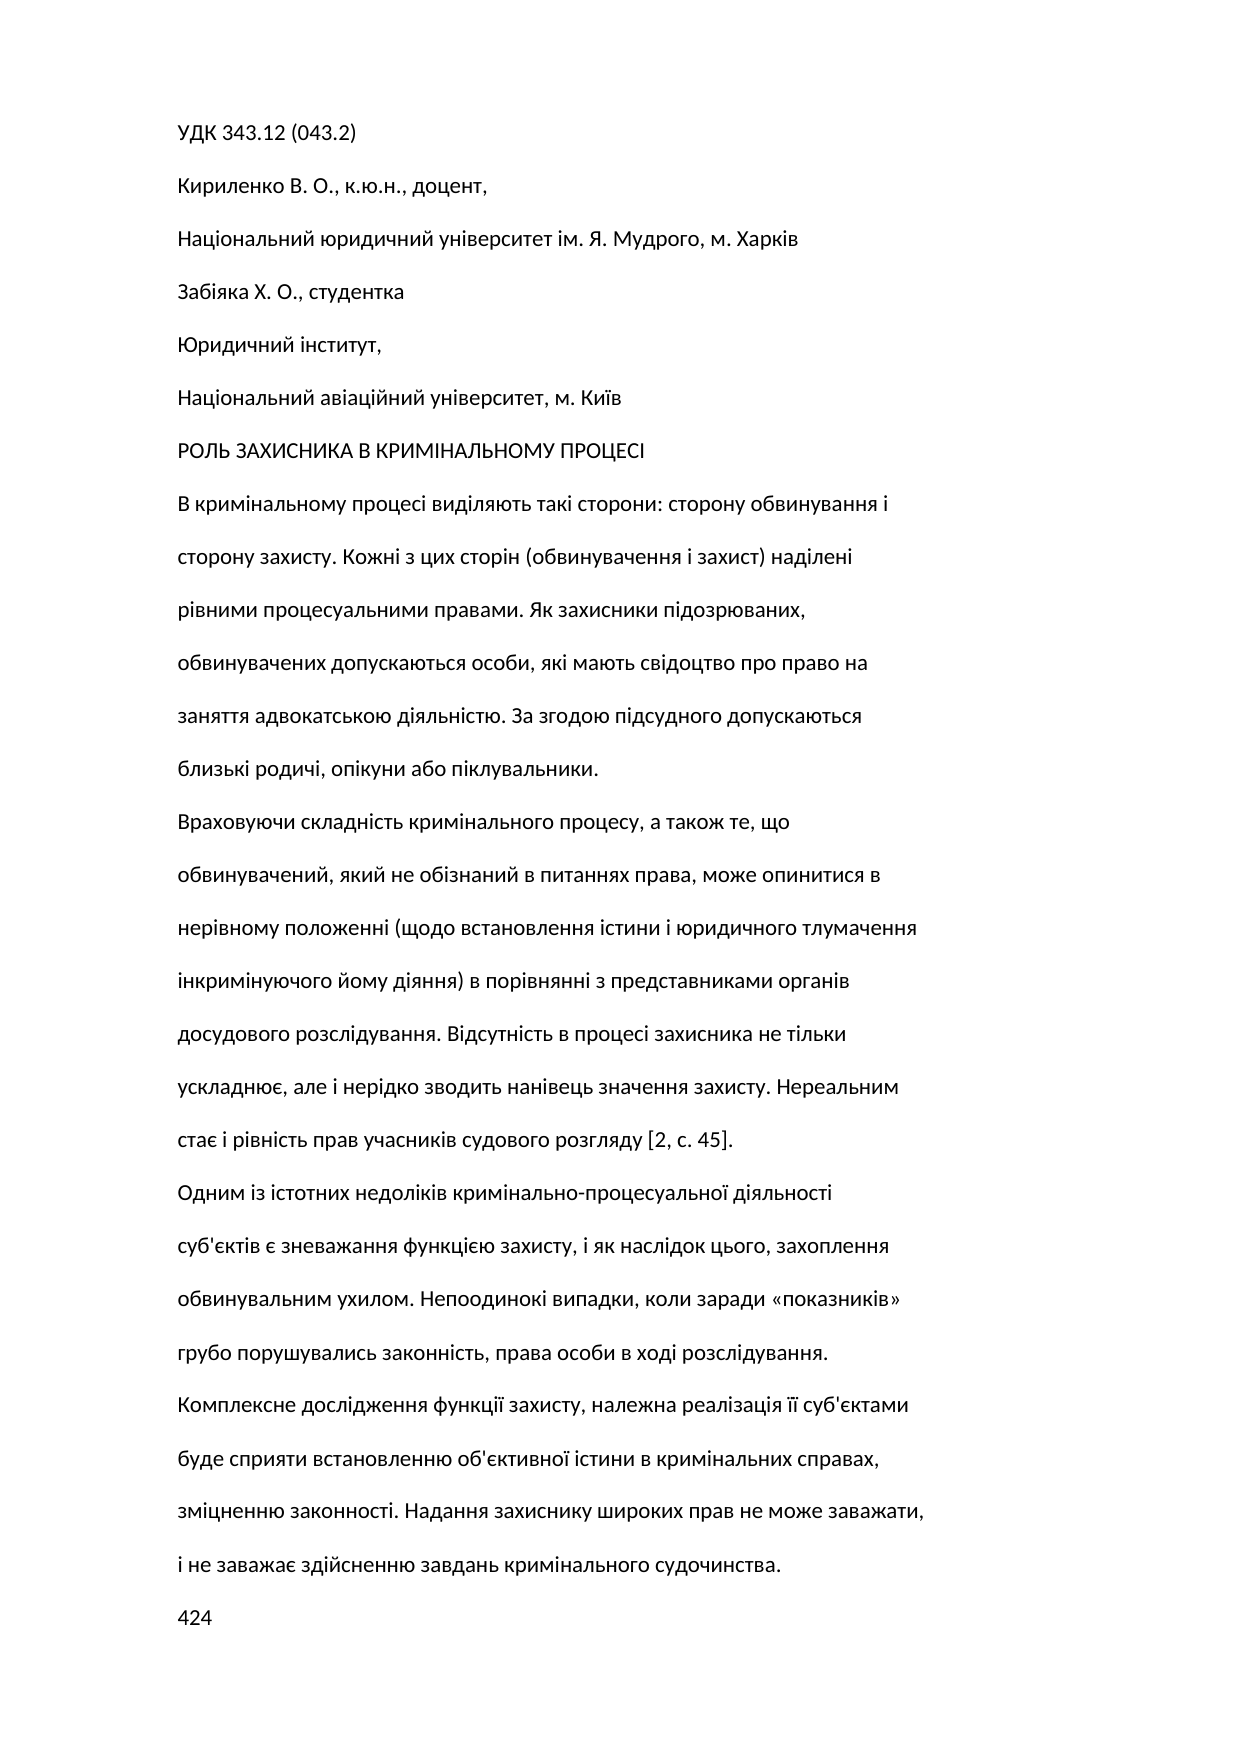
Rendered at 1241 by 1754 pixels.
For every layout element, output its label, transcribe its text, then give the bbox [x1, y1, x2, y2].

text суб'єктів є зневажання функцією захисту, і як наслідок цього, захоплення [177, 1232, 1152, 1259]
text інкримінуючого йому діяння) в порівнянні з представниками органів [177, 966, 1152, 994]
text Враховуючи складність кримінального процесу, а також те, що [177, 807, 1152, 835]
text грубо порушувались законність, права особи в ході розслідування. [177, 1338, 1152, 1366]
text і не заважає здійсненню завдань кримінального судочинства. [177, 1550, 1152, 1578]
text сторону захисту. Кожні з цих сторін (обвинувачення і захист) наділені [177, 542, 1152, 570]
text обвинувачених допускаються особи, які мають свідоцтво про право на [177, 648, 1152, 676]
text близькі родичі, опікуни або піклувальники. [177, 754, 1152, 782]
text нерівному положенні (щодо встановлення істини і юридичного тлумачення [177, 913, 1152, 941]
text Кириленко В. О., к.ю.н., доцент, [177, 171, 1152, 199]
text УДК 343.12 (043.2) [177, 118, 1152, 146]
text РОЛЬ ЗАХИСНИКА В КРИМІНАЛЬНОМУ ПРОЦЕСІ [177, 436, 1152, 464]
text Комплексне дослідження функції захисту, належна реалізація її суб'єктами [177, 1391, 1152, 1419]
text буде сприяти встановленню об'єктивної істини в кримінальних справах, [177, 1444, 1152, 1472]
text обвинувачений, який не обізнаний в питаннях права, може опинитися в [177, 860, 1152, 888]
text стає і рівність прав учасників судового розгляду [2, с. 45]. [177, 1126, 1152, 1153]
text заняття адвокатською діяльністю. За згодою підсудного допускаються [177, 701, 1152, 729]
text Юридичний інститут, [177, 330, 1152, 358]
text Одним із істотних недоліків кримінально-процесуальної діяльності [177, 1178, 1152, 1207]
text 424 [177, 1603, 1152, 1631]
text рівними процесуальними правами. Як захисники підозрюваних, [177, 595, 1152, 623]
text ускладнює, але і нерідко зводить нанівець значення захисту. Нереальним [177, 1072, 1152, 1101]
text Забіяка Х. О., студентка [177, 277, 1152, 305]
text зміцненню законності. Надання захиснику широких прав не може заважати, [177, 1497, 1152, 1525]
text Національний авіаційний університет, м. Київ [177, 383, 1152, 411]
text Національний юридичний університет ім. Я. Мудрого, м. Харків [177, 224, 1152, 252]
text В кримінальному процесі виділяють такі сторони: сторону обвинування і [177, 489, 1152, 517]
text обвинувальним ухилом. Непоодинокі випадки, коли заради «показників» [177, 1284, 1152, 1313]
text досудового розслідування. Відсутність в процесі захисника не тільки [177, 1019, 1152, 1047]
